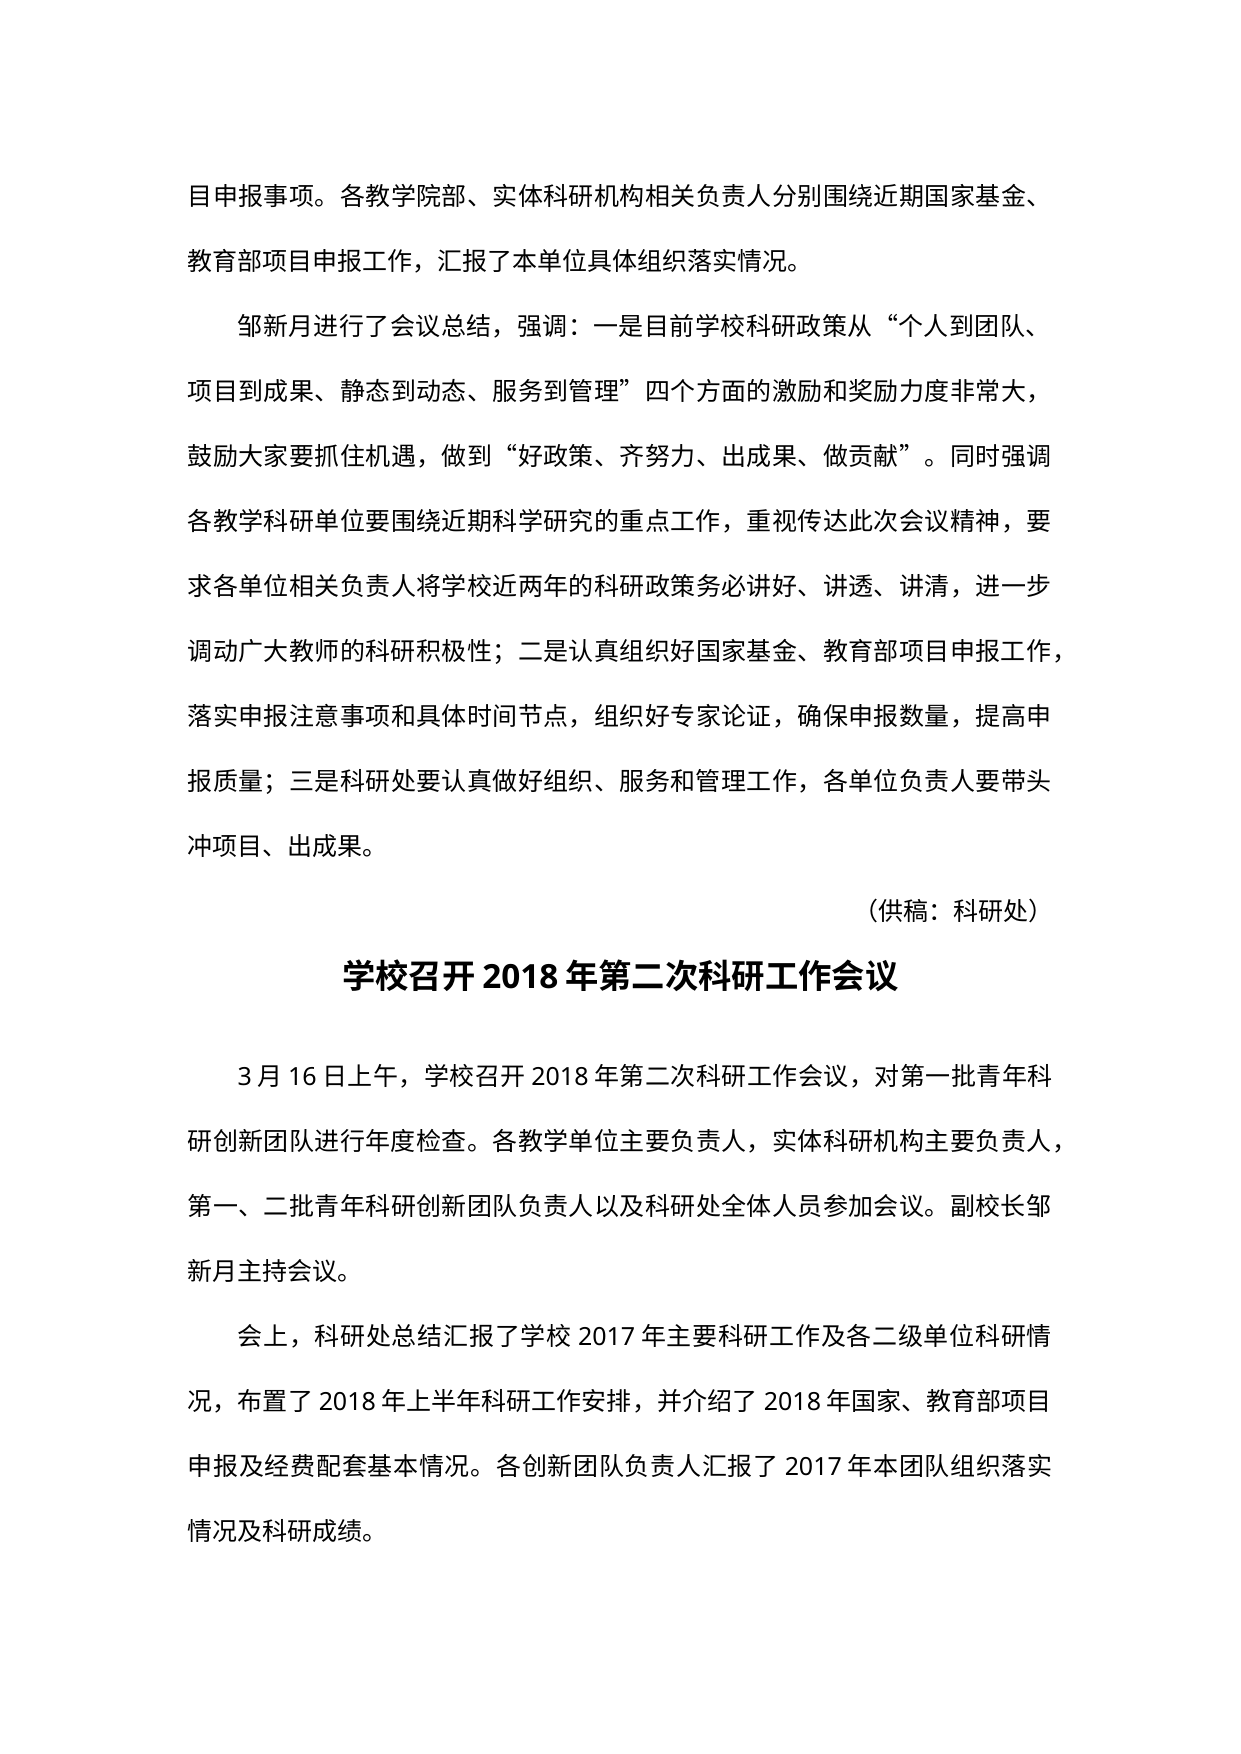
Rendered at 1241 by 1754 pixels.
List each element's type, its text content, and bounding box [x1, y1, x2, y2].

text 邹新月进行了会议总结，强调：一是目前学校科研政策从“个人到团队、项目到成果、静态到动态、服务到管理”四个方面的激励和奖励力度非常大，鼓励大家要抓住机遇，做到“好政策、齐努力、出成果、做贡献”。同时强调各教学科研单位要围绕近期科学研究的重点工作，重视传达此次会议精神，要求各单位相关负责人将学校近两年的科研政策务必讲好、讲透、讲清，进一步调动广大教师的科研积极性；二是认真组织好国家基金、教育部项目申报工作，落实申报注意事项和具体时间节点，组织好专家论证，确保申报数量，提高申报质量；三是科研处要认真做好组织、服务和管理工作，各单位负责人要带头冲项目、出成果。 [187, 292, 1053, 877]
text 3月16日上午，学校召开2018年第二次科研工作会议，对第一批青年科研创新团队进行年度检查。各教学单位主要负责人，实体科研机构主要负责人，第一、二批青年科研创新团队负责人以及科研处全体人员参加会议。副校长邹新月主持会议。 [187, 1042, 1053, 1302]
text （供稿：科研处） [187, 877, 1053, 942]
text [187, 162, 1053, 292]
text 会上，科研处总结汇报了学校2017年主要科研工作及各二级单位科研情况，布置了2018年上半年科研工作安排，并介绍了2018年国家、教育部项目申报及经费配套基本情况。各创新团队负责人汇报了2017年本团队组织落实情况及科研成绩。 [187, 1302, 1053, 1562]
subtitle 学校召开2018年第二次科研工作会议 [187, 942, 1053, 1007]
